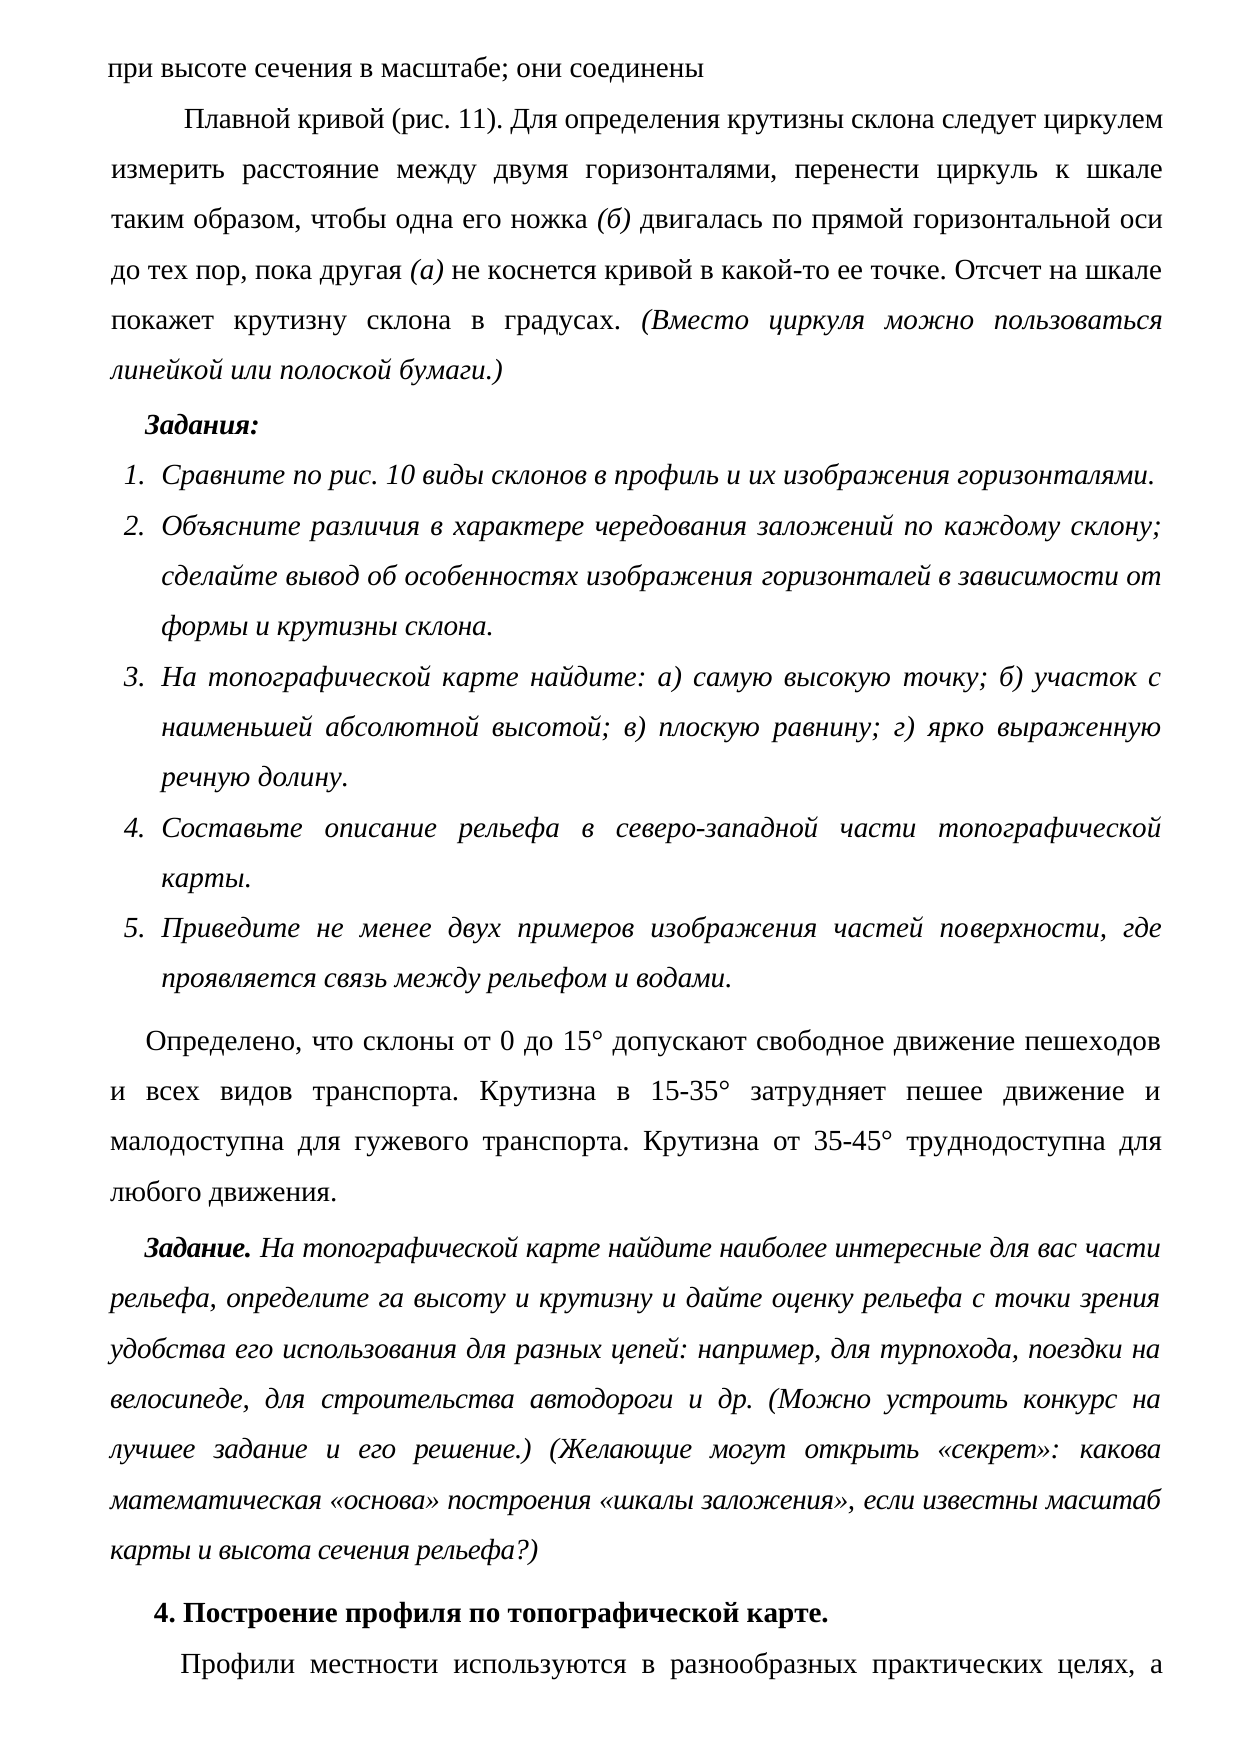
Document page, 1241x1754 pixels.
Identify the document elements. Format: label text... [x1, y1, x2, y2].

list На топографической карте найдите: а) самую высокую точку; б) участок с наименьшей абсолютной высотой; в) плоскую равнину; г) ярко выраженную речную долину. [123, 659, 1161, 793]
list Приведите не менее двух примеров изображения частей поверхности, где проявляется связь между рельефом и водами. [123, 910, 1162, 994]
list Объясните различия в характере чередования заложений по каждому склону; сделайте вывод об особенностях изображения горизонталей в зависимости от формы и крутизны склона. [123, 508, 1162, 642]
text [106, 1646, 1163, 1679]
text 4. Построение профиля по топографической карте. [154, 1595, 1163, 1629]
text Задания: [145, 407, 1163, 441]
text Определено, что склоны от 0 до 15° допускают свободное движение пешеходов и всех видов транспорта. Крутизна в 15-35° затрудняет пешее движение и малодоступна для гужевого транспорта. Крутизна от 35-45° труднодоступна для любого движения. [110, 1023, 1162, 1207]
text Задание. На топографической карте найдите наиболее интересные для вас части рельефа, определите га высоту и крутизну и дайте оценку рельефа с точки зрения удобства его использования для разных цепей: например, для турпохода, поездки на велосипеде, для строительства автодороги и др. (Можно устроить конкурс на лучшее задание и его решение.) (Желающие могут открыть «секрет»: какова математическая «основа» построения «шкалы заложения», если известны масштаб карты и высота сечения рельефа?) [110, 1230, 1161, 1566]
text Плавной кривой (рис. 11). Для определения крутизны склона следует циркулем измерить расстояние между двумя горизонталями, перенести циркуль к шкале таким образом, чтобы одна его ножка (б) двигалась по прямой горизонтальной оси до тех пор, пока другая (а) не коснется кривой в какой-то ее точке. Отсчет на шкале покажет крутизну склона в градусах. (Вместо циркуля можно пользоваться линейкой или полоской бумаги.) [111, 101, 1163, 386]
list Сравните по рис. 10 виды склонов в профиль и их изображения горизонталями. [123, 457, 1162, 491]
list Составьте описание рельефа в северо-западной части топографической карты. [123, 810, 1161, 893]
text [107, 50, 1154, 83]
